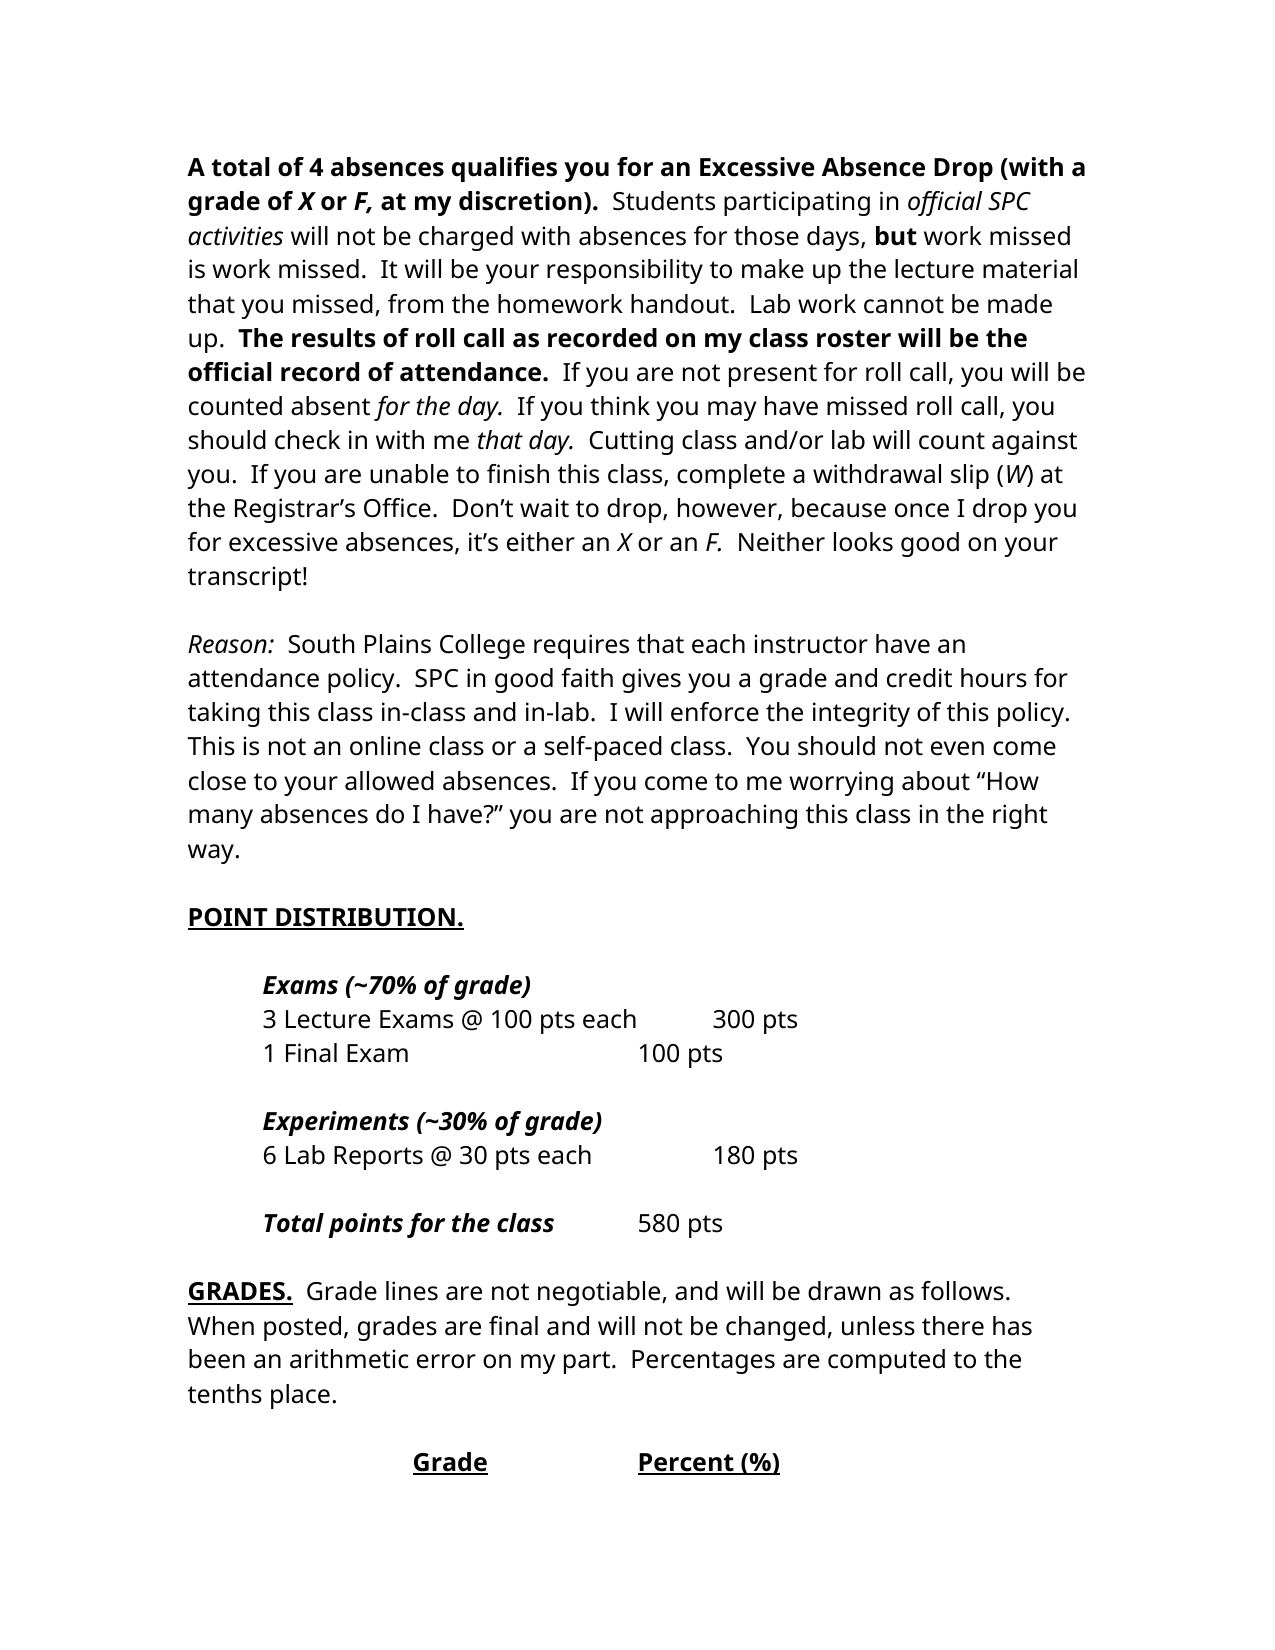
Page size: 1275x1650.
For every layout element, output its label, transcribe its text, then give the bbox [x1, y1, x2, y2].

text A total of 4 absences qualifies you for an Excessive Absence Drop (with a grade of X or F, at my discretion). Students participating in official SPC activities will not be charged with absences for those days, but work missed is work missed. It will be your responsibility to make up the lecture material that you missed, from the homework handout. Lab work cannot be made up. The results of roll call as recorded on my class roster will be the official record of attendance. If you are not present for roll call, you will be counted absent for the day. If you think you may have missed roll call, you should check in with me that day. Cutting class and/or lab will count against you. If you are unable to finish this class, complete a withdrawal slip (W) at the Registrar’s Office. Don’t wait to drop, however, because once I drop you for excessive absences, it’s either an X or an F. Neither looks good on your transcript! [187, 150, 1087, 593]
text Reason: South Plains College requires that each instructor have an attendance policy. SPC in good faith gives you a grade and credit hours for taking this class in-class and in-lab. I will enforce the integrity of this policy. This is not an online class or a self-paced class. You should not even come close to your allowed absences. If you come to me worrying about “How many absences do I have?” you are not approaching this class in the right way. [187, 627, 1087, 865]
text 3 Lecture Exams @ 100 pts each 300 pts [187, 1002, 1087, 1036]
text Grade Percent (%) [187, 1444, 1087, 1478]
text GRADES. Grade lines are not negotiable, and will be drawn as follows. When posted, grades are final and will not be changed, unless there has been an arithmetic error on my part. Percentages are computed to the tenths place. [187, 1274, 1087, 1410]
text POINT DISTRIBUTION. [187, 899, 1087, 933]
text 1 Final Exam 100 pts [187, 1036, 1087, 1070]
text Total points for the class 580 pts [187, 1206, 1087, 1240]
text 6 Lab Reports @ 30 pts each 180 pts [187, 1138, 1087, 1172]
text Experiments (~30% of grade) [187, 1104, 1087, 1138]
text Exams (~70% of grade) [187, 967, 1087, 1002]
